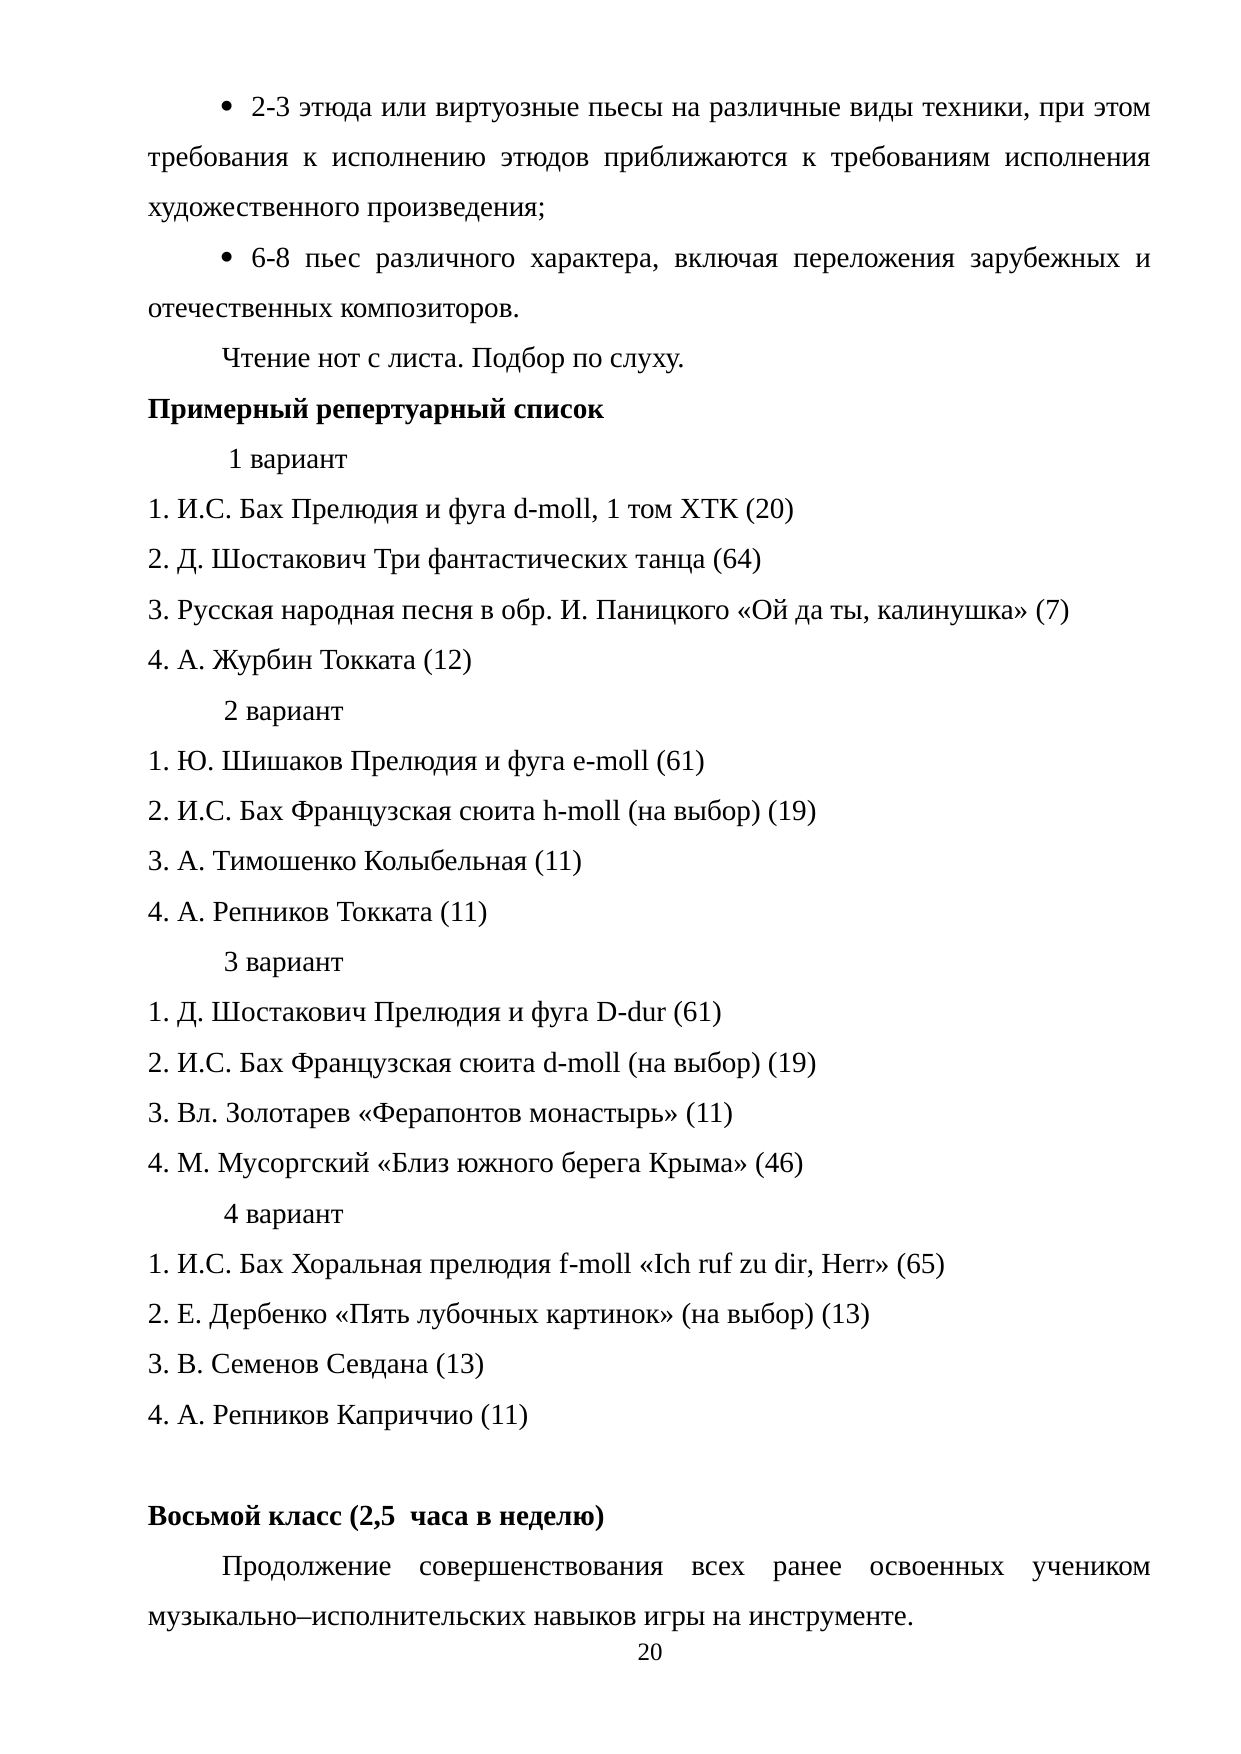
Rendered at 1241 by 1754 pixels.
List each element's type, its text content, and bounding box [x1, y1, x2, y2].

text 2. Д. Шостакович Три фантастических танца (64) [148, 542, 1152, 575]
text 4. А. Репников Токката (11) [148, 894, 1152, 927]
text 4. А. Журбин Токката (12) [148, 642, 1152, 676]
text 1. Ю. Шишаков Прелюдия и фуга e-moll (61) [148, 743, 1152, 776]
text 3. Вл. Золотарев «Ферапонтов монастырь» (11) [148, 1095, 1152, 1129]
list 2-3 этюда или виртуозные пьесы на различные виды техники, при этом требования к исполнению этюдов приближаются к требованиям исполнения художественного произведения; [148, 89, 1152, 223]
text 4. М. Мусоргский «Близ южного берега Крыма» (46) [148, 1145, 1152, 1179]
text 1. И.С. Бах Прелюдия и фуга d-moll, 1 том ХТК (20) [148, 491, 1152, 525]
text 1 вариант [148, 441, 1152, 474]
text 2. И.С. Бах Французская сюита d-moll (на выбор) (19) [148, 1045, 1152, 1078]
text 3. А. Тимошенко Колыбельная (11) [148, 843, 1152, 877]
list Чтение нот с листа. Подбор по слуху. [148, 340, 1152, 374]
text Восьмой класс (2,5 часа в неделю) [148, 1498, 1152, 1531]
text 3. Русская народная песня в обр. И. Паницкого «Ой да ты, калинушка» (7) [148, 592, 1152, 626]
text 2. И.С. Бах Французская сюита h-moll (на выбор) (19) [148, 793, 1152, 827]
text 1. И.С. Бах Хоральная прелюдия f-moll «Ich ruf zu dir, Herr» (65) [148, 1246, 1152, 1279]
list 6-8 пьес различного характера, включая переложения зарубежных и отечественных композиторов. [148, 240, 1152, 324]
text Примерный репертуарный список [148, 391, 1152, 424]
text 4 вариант [148, 1196, 1152, 1229]
text 3. В. Семенов Севдана (13) [148, 1347, 1152, 1380]
text 2. Е. Дербенко «Пять лубочных картинок» (на выбор) (13) [148, 1296, 1152, 1330]
text 1. Д. Шостакович Прелюдия и фуга D-dur (61) [148, 994, 1152, 1028]
text Продолжение совершенствования всех ранее освоенных учеником музыкально–исполнительских навыков игры на инструменте. [148, 1548, 1152, 1632]
text 4. А. Репников Каприччио (11) [148, 1397, 1152, 1431]
text 2 вариант [148, 693, 1152, 726]
text 3 вариант [148, 944, 1152, 978]
